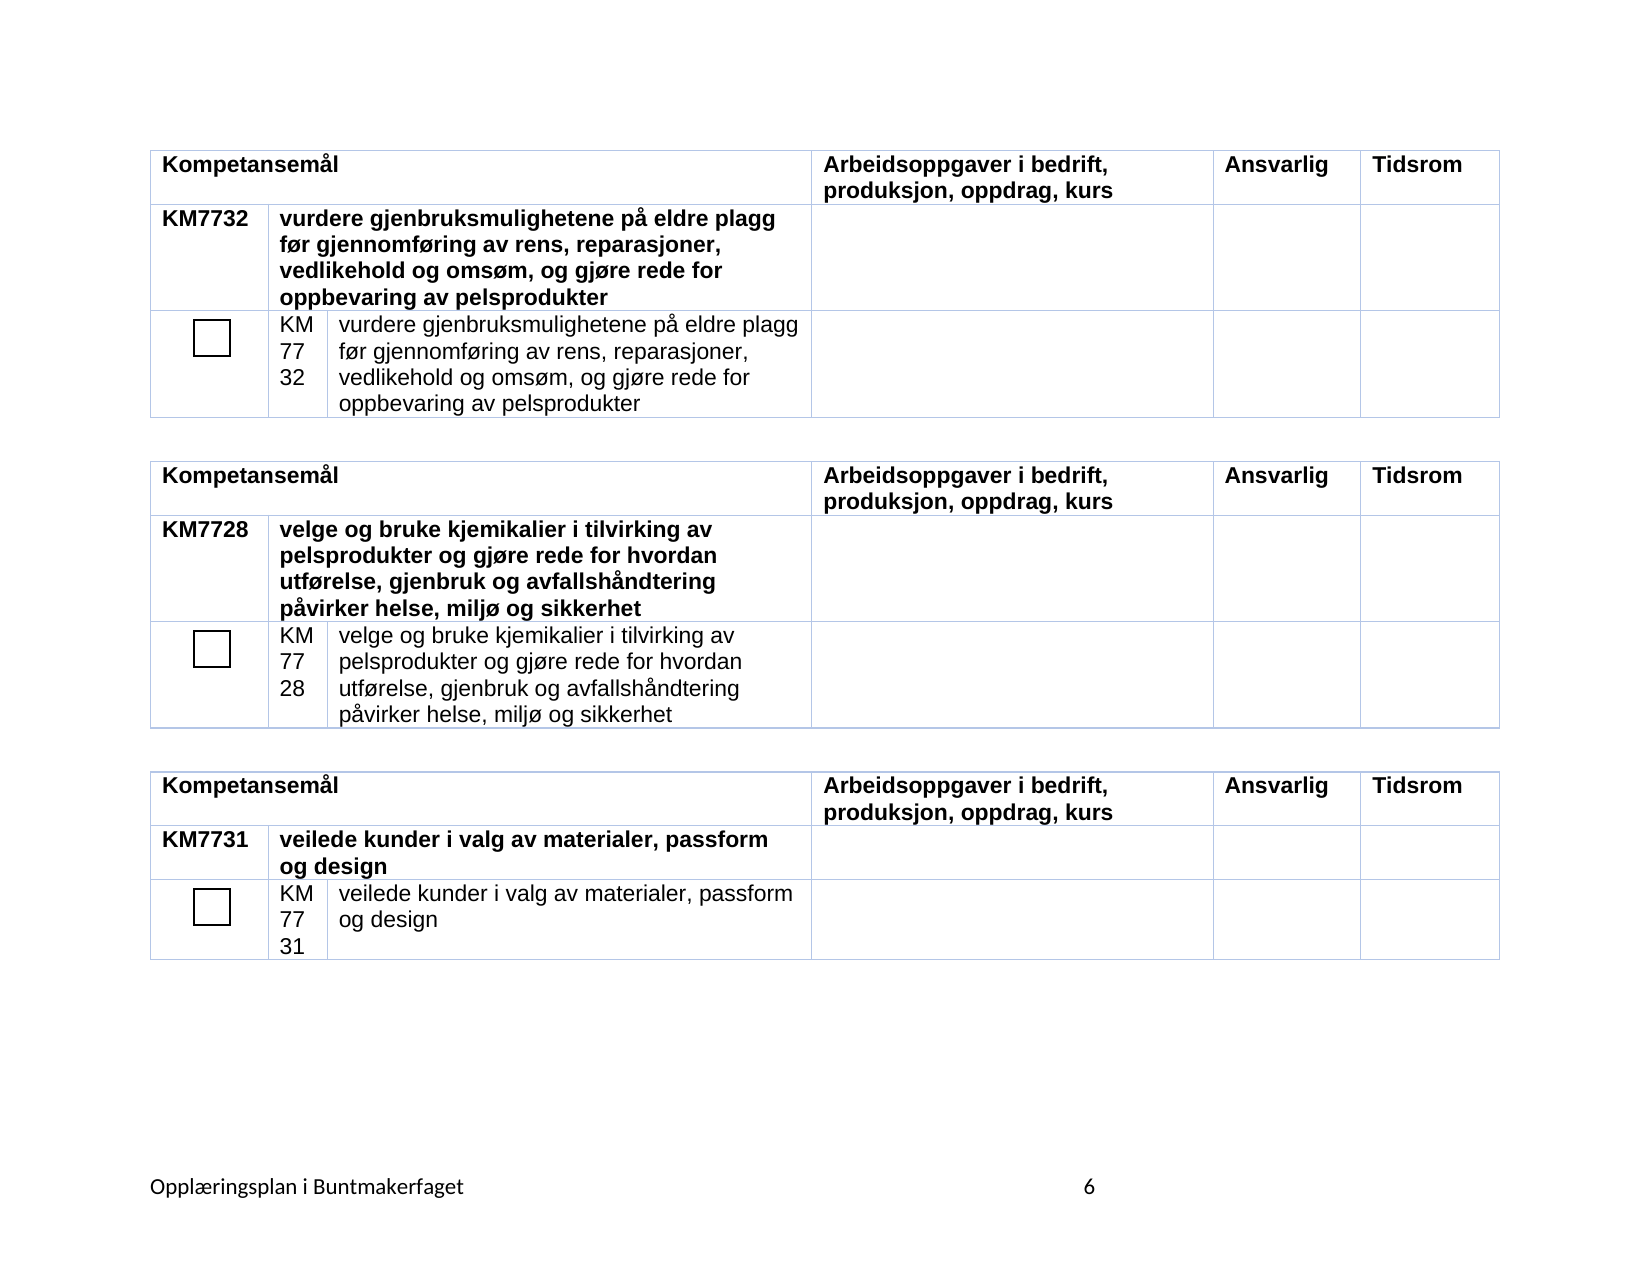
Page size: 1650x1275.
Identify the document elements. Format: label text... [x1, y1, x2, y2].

table_cell [812, 826, 1213, 879]
table_cell KM7728 [151, 516, 268, 621]
table_header Arbeidsoppgaver i bedrift, produksjon, oppdrag, kurs [812, 773, 1213, 825]
table_cell [812, 311, 1213, 417]
table_header Arbeidsoppgaver i bedrift, produksjon, oppdrag, kurs [812, 151, 1213, 204]
table_cell veilede kunder i valg av materialer, passform og design [328, 880, 811, 959]
table_cell velge og bruke kjemikalier i tilvirking av pelsprodukter og gjøre rede for hvordan utførelse, gjenbruk og avfallshåndtering påvirker helse, miljø og sikkerhet [269, 516, 811, 621]
table_cell [812, 516, 1213, 621]
table_cell [1214, 880, 1360, 959]
table_cell [1214, 311, 1360, 417]
table_cell veilede kunder i valg av materialer, passform og design [269, 826, 811, 879]
table_header Arbeidsoppgaver i bedrift, produksjon, oppdrag, kurs [812, 462, 1213, 514]
table_cell [812, 205, 1213, 310]
table_cell velge og bruke kjemikalier i tilvirking av pelsprodukter og gjøre rede for hvordan utførelse, gjenbruk og avfallshåndtering påvirker helse, miljø og sikkerhet [328, 622, 811, 727]
table_cell [1214, 826, 1360, 879]
table_cell [812, 622, 1213, 727]
table_cell vurdere gjenbruksmulighetene på eldre plagg før gjennomføring av rens, reparasjoner, vedlikehold og omsøm, og gjøre rede for oppbevaring av pelsprodukter [269, 205, 811, 310]
table_header Ansvarlig [1214, 462, 1360, 514]
table_header Tidsrom [1361, 462, 1499, 514]
table_header Tidsrom [1361, 773, 1499, 825]
table_header Kompetansemål [151, 773, 811, 825]
table_cell [1361, 311, 1499, 417]
table_header Tidsrom [1361, 151, 1499, 204]
table_cell [1361, 880, 1499, 959]
table_cell [151, 880, 268, 959]
table_header Kompetansemål [151, 151, 811, 204]
table_cell [151, 622, 268, 727]
table_cell KM7732 [151, 205, 268, 310]
table_cell [1214, 205, 1360, 310]
table_cell [1361, 205, 1499, 310]
table_cell [1361, 622, 1499, 727]
table_cell [1361, 516, 1499, 621]
table_cell [1214, 622, 1360, 727]
table_header Kompetansemål [151, 462, 811, 514]
table_cell KM7728 [269, 622, 327, 727]
table_cell KM7731 [269, 880, 327, 959]
table_header Ansvarlig [1214, 151, 1360, 204]
table_cell KM7731 [151, 826, 268, 879]
table_cell KM7732 [269, 311, 327, 417]
table_cell vurdere gjenbruksmulighetene på eldre plagg før gjennomføring av rens, reparasjoner, vedlikehold og omsøm, og gjøre rede for oppbevaring av pelsprodukter [328, 311, 811, 417]
table_header Ansvarlig [1214, 773, 1360, 825]
table_cell [151, 311, 268, 417]
table_cell [812, 880, 1213, 959]
table_cell [1361, 826, 1499, 879]
table_cell [1214, 516, 1360, 621]
